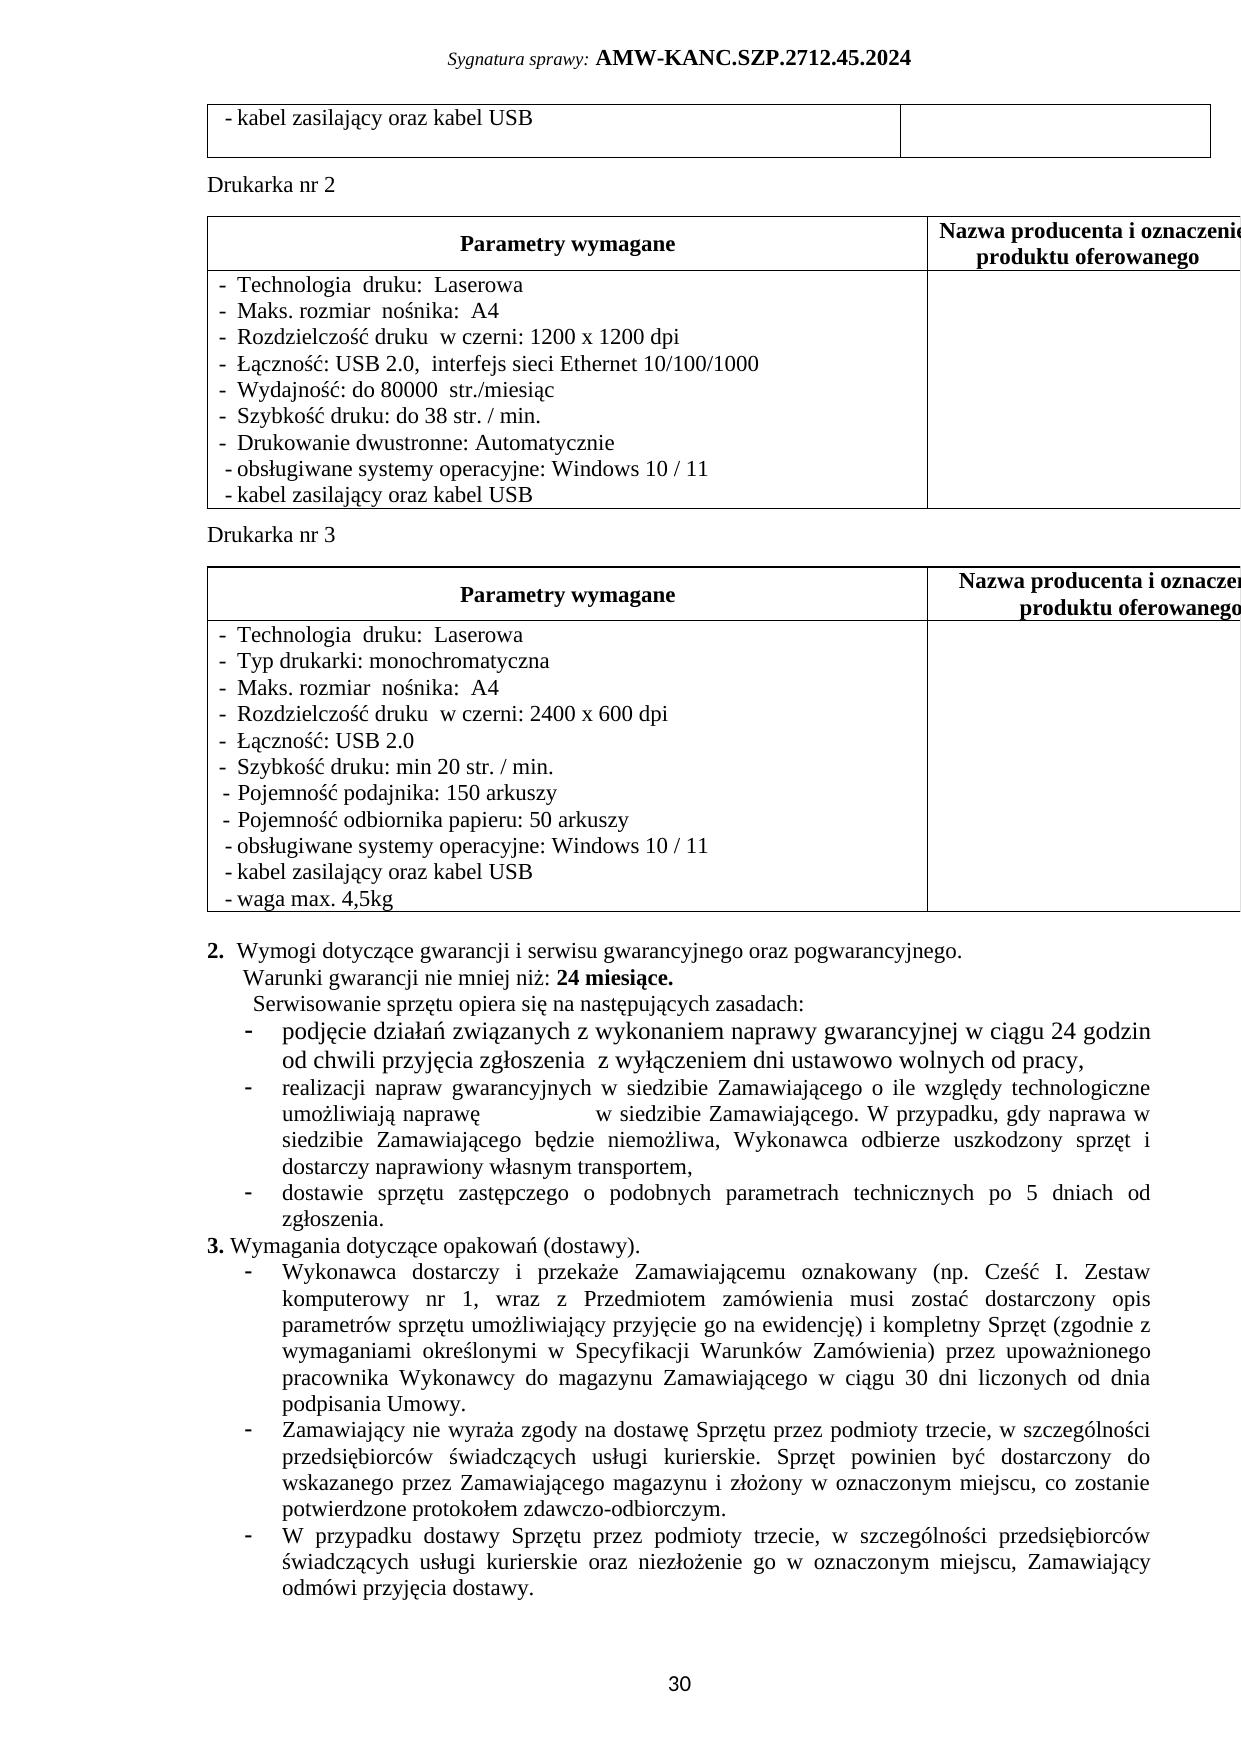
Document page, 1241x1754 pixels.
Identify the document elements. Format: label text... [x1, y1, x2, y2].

list realizacji napraw gwarancyjnych w siedzibie Zamawiającego o ile względy technologiczne umożliwiają naprawę w siedzibie Zamawiającego. W przypadku, gdy naprawa w siedzibie Zamawiającego będzie niemożliwa, Wykonawca odbierze uszkodzony sprzęt i dostarczy naprawiony własnym transportem, [244, 1074, 1152, 1179]
text 2. Wymogi dotyczące gwarancji i serwisu gwarancyjnego oraz pogwarancyjnego. [207, 937, 1152, 963]
list Zamawiający nie wyraża zgody na dostawę Sprzętu przez podmioty trzecie, w szczególności przedsiębiorców świadczących usługi kurierskie. Sprzęt powinien być dostarczony do wskazanego przez Zamawiającego magazynu i złożony w oznaczonym miejscu, co zostanie potwierdzone protokołem zdawczo-odbiorczym. [244, 1416, 1152, 1522]
text 3. Wymagania dotyczące opakowań (dostawy). [207, 1232, 1152, 1258]
table_cell Technologia druku: Laserowa Typ drukarki: monochromatyczna Maks. rozmiar nośnika: A4 Rozdzielczość druku w czerni: 2400 x 600 dpi Łączność: USB 2.0 Szybkość druku: min 20 str. / min. Pojemność podajnika: 150 arkuszy Pojemność odbiornika papieru: 50 arkuszy obsługiwane systemy operacyjne: Windows 10 / 11 kabel zasilający oraz kabel USB waga max. 4,5kg [208, 621, 927, 911]
table_header Parametry wymagane [208, 217, 927, 269]
list podjęcie działań związanych z wykonaniem naprawy gwarancyjnej w ciągu 24 godzin od chwili przyjęcia zgłoszenia z wyłączeniem dni ustawowo wolnych od pracy, [244, 1016, 1152, 1074]
table_cell [901, 105, 1210, 157]
text Drukarka nr 3 [207, 521, 1152, 548]
text Drukarka nr 2 [207, 171, 1152, 197]
list dostawie sprzętu zastępczego o podobnych parametrach technicznych po 5 dniach od zgłoszenia. [244, 1179, 1152, 1232]
text Warunki gwarancji nie mniej niż: 24 miesiące. [226, 963, 1152, 990]
text Serwisowanie sprzętu opiera się na następujących zasadach: [207, 990, 1152, 1016]
table_header Nazwa producenta i oznaczenie produktu oferowanego [928, 217, 1240, 269]
table_cell Technologia druku: Laserowa Maks. rozmiar nośnika: A4 Rozdzielczość druku w czerni: 1200 x 1200 dpi Łączność: USB 2.0, interfejs sieci Ethernet 10/100/1000 Wydajność: do 80000 str./miesiąc Szybkość druku: do 38 str. / min. Drukowanie dwustronne: Automatycznie obsługiwane systemy operacyjne: Windows 10 / 11 kabel zasilający oraz kabel USB [208, 271, 927, 508]
list Wykonawca dostarczy i przekaże Zamawiającemu oznakowany (np. Cześć I. Zestaw komputerowy nr 1, wraz z Przedmiotem zamówienia musi zostać dostarczony opis parametrów sprzętu umożliwiający przyjęcie go na ewidencję) i kompletny Sprzęt (zgodnie z wymaganiami określonymi w Specyfikacji Warunków Zamówienia) przez upoważnionego pracownika Wykonawcy do magazynu Zamawiającego w ciągu 30 dni liczonych od dnia podpisania Umowy. [244, 1258, 1152, 1416]
table_cell [928, 271, 1240, 508]
table_header Parametry wymagane [208, 568, 927, 620]
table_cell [208, 105, 900, 157]
table_cell [928, 621, 1240, 911]
list W przypadku dostawy Sprzętu przez podmioty trzecie, w szczególności przedsiębiorców świadczących usługi kurierskie oraz niezłożenie go w oznaczonym miejscu, Zamawiający odmówi przyjęcia dostawy. [244, 1522, 1152, 1601]
table_header Nazwa producenta i oznaczenie produktu oferowanego [928, 568, 1240, 620]
